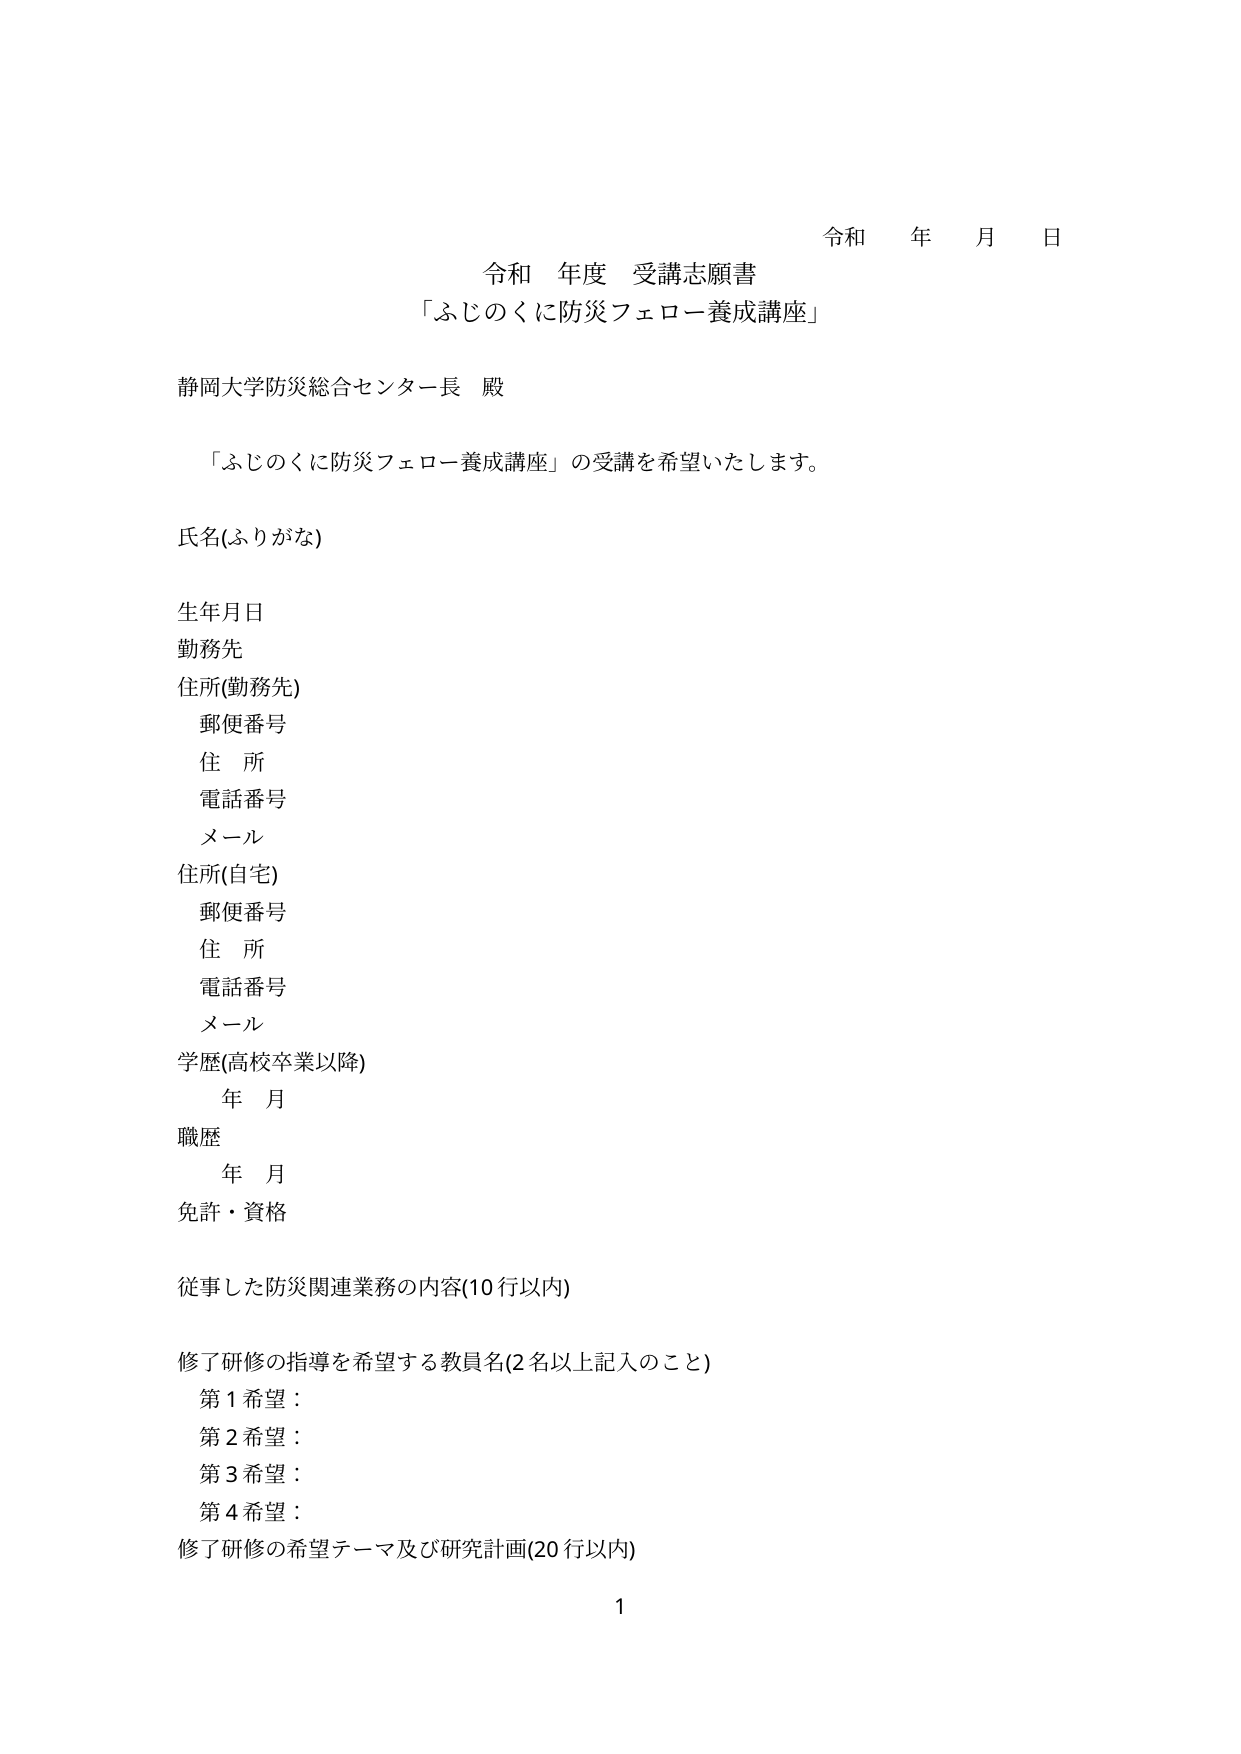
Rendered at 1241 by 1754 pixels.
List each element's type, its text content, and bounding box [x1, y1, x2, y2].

text 住所(勤務先) [177, 667, 1063, 704]
text 従事した防災関連業務の内容(10行以内) [177, 1267, 1063, 1304]
text 郵便番号 [177, 892, 1063, 929]
text 住 所 [177, 742, 1063, 779]
text 免許・資格 [177, 1192, 1063, 1229]
text 年 月 [177, 1079, 1063, 1117]
text 「ふじのくに防災フェロー養成講座」 [177, 292, 1063, 329]
text 学歴(高校卒業以降) [177, 1042, 1063, 1079]
text 第4希望： [177, 1492, 1063, 1529]
text 電話番号 [177, 967, 1063, 1004]
text 令和 年 月 日 [177, 217, 1063, 254]
text 住 所 [177, 929, 1063, 967]
text 第3希望： [177, 1454, 1063, 1492]
text 「ふじのくに防災フェロー養成講座」の受講を希望いたします。 [177, 442, 1063, 479]
text 郵便番号 [177, 704, 1063, 742]
text 住所(自宅) [177, 854, 1063, 892]
text 電話番号 [177, 779, 1063, 817]
text 静岡大学防災総合センター長 殿 [177, 367, 1063, 404]
text 職歴 [177, 1117, 1063, 1154]
text 年 月 [177, 1154, 1063, 1192]
text 氏名(ふりがな) [177, 517, 1063, 554]
text 修了研修の指導を希望する教員名(2名以上記入のこと) [177, 1342, 1063, 1379]
text 第2希望： [177, 1417, 1063, 1454]
text メール [177, 1004, 1063, 1042]
text 修了研修の希望テーマ及び研究計画(20行以内) [177, 1529, 1063, 1567]
text 勤務先 [177, 629, 1063, 667]
text 生年月日 [177, 592, 1063, 629]
text メール [177, 817, 1063, 854]
text 第1希望： [177, 1379, 1063, 1417]
text 令和 年度 受講志願書 [177, 254, 1063, 292]
